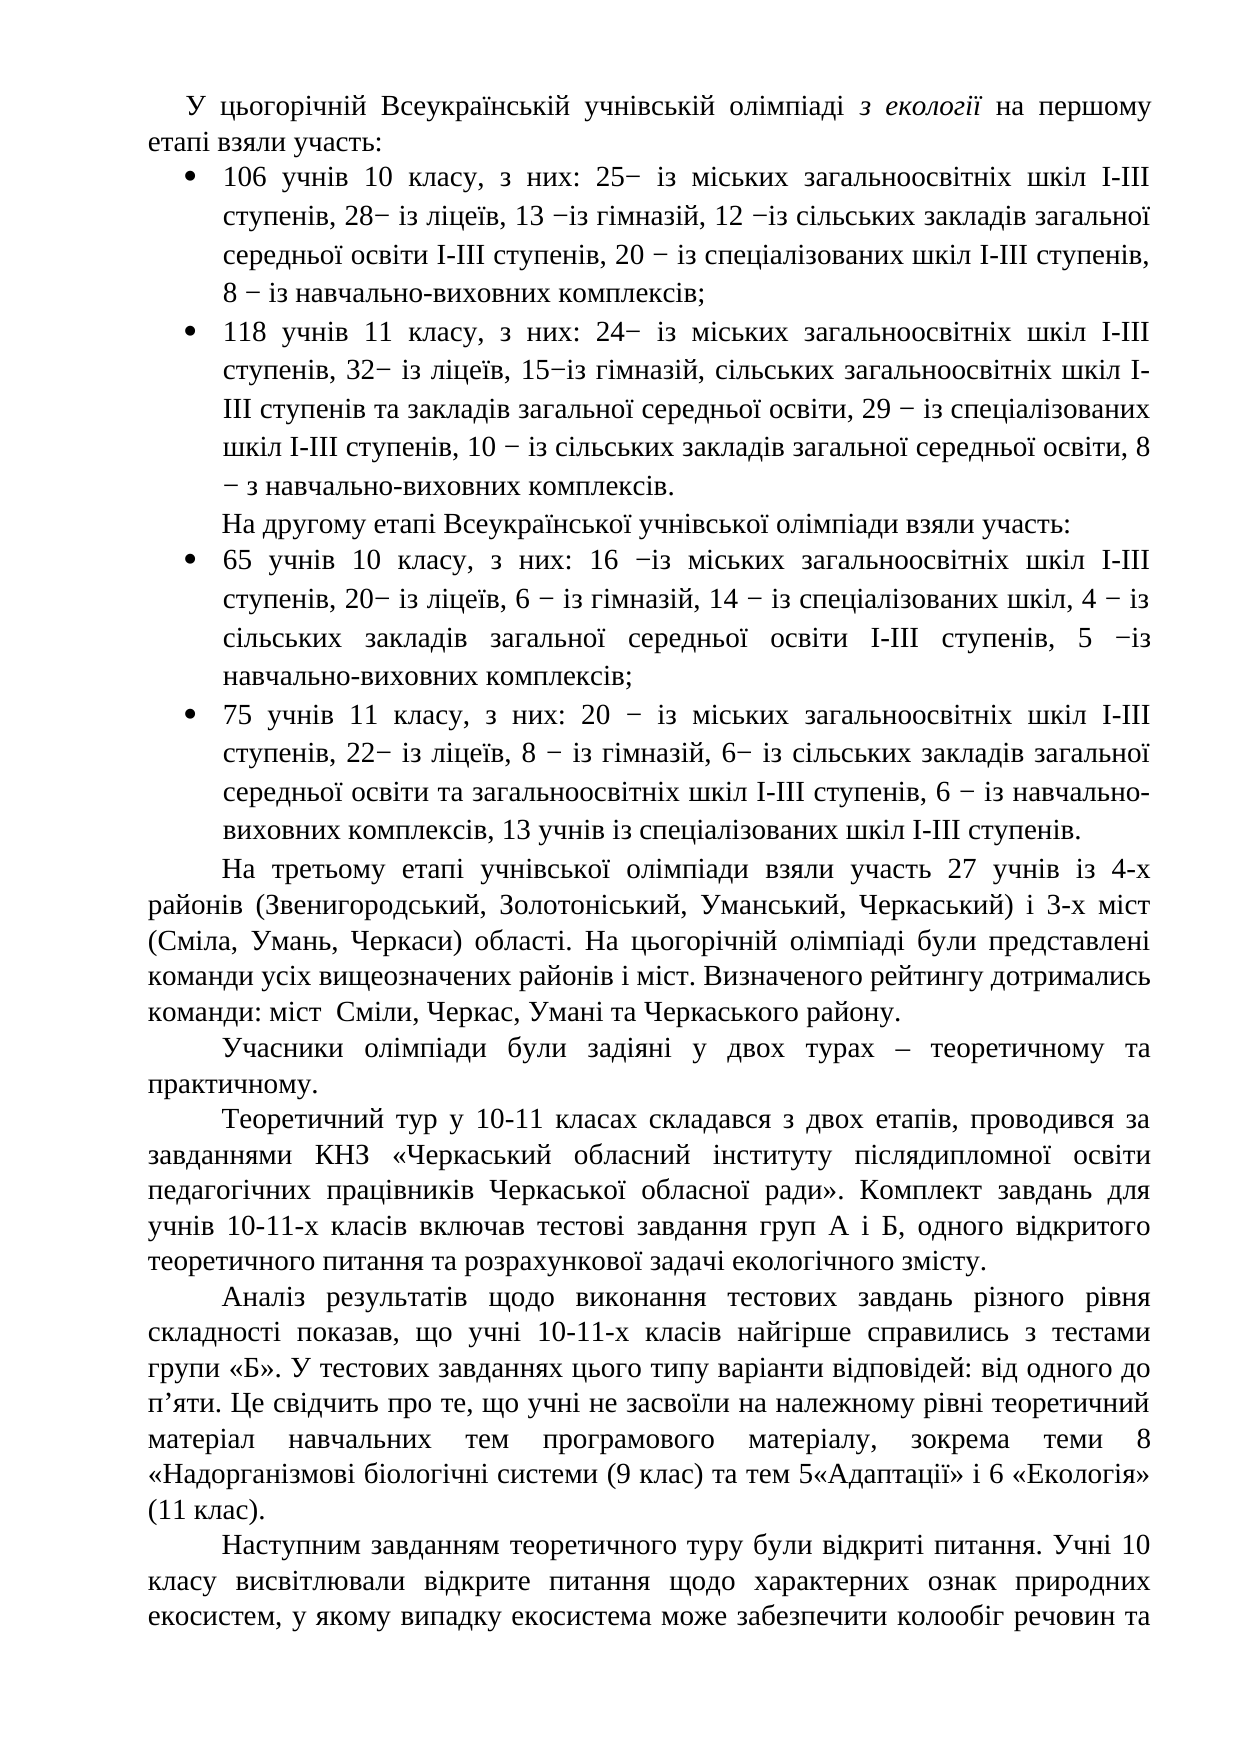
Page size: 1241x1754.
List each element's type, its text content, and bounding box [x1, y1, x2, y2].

list 118 учнів 11 класу, з них: 24− із міських загальноосвітніх шкіл I-III ступенів, 32− із ліцеїв, 15−із гімназій, сільських загальноосвітніх шкіл I-III ступенів та закладів загальної середньої освіти, 29 − із спеціалізованих шкіл I-III ступенів, 10 − із сільських закладів загальної середньої освіти, 8 − з навчально-виховних комплексів. [185, 314, 1152, 502]
list 106 учнів 10 класу, з них: 25− із міських загальноосвітніх шкіл I-III ступенів, 28− із ліцеїв, 13 −із гімназій, 12 −із сільських закладів загальної середньої освіти I-III ступенів, 20 − із спеціалізованих шкіл I-III ступенів, 8 − із навчально-виховних комплексів; [185, 159, 1152, 309]
text У цьогорічній Всеукраїнській учнівській олімпіаді з екології на першому етапі взяли участь: [148, 88, 1152, 158]
text Учасники олімпіади були задіяні у двох турах – теоретичному та практичному. [148, 1030, 1152, 1099]
text Теоретичний тур у 10-11 класах складався з двох етапів, проводився за завданнями КНЗ «Черкаський обласний інституту післядипломної освіти педагогічних працівників Черкаської обласної ради». Комплект завдань для учнів 10-11-х класів включав тестові завдання груп А і Б, одного відкритого теоретичного питання та розрахункової задачі екологічного змісту. [148, 1101, 1152, 1277]
text На третьому етапі учнівської олімпіади взяли участь 27 учнів із 4-х районів (Звенигородський, Золотоніський, Уманський, Черкаський) і 3-х міст (Сміла, Умань, Черкаси) області. На цьогорічній олімпіаді були представлені команди усіх вищеозначених районів і міст. Визначеного рейтингу дотримались команди: міст Сміли, Черкас, Умані та Черкаського району. [148, 851, 1152, 1028]
list 65 учнів 10 класу, з них: 16 −із міських загальноосвітніх шкіл I-III ступенів, 20− із ліцеїв, 6 − із гімназій, 14 − із спеціалізованих шкіл, 4 − із сільських закладів загальної середньої освіти I-III ступенів, 5 −із навчально-виховних комплексів; [185, 542, 1152, 692]
text Аналіз результатів щодо виконання тестових завдань різного рівня складності показав, що учні 10-11-х класів найгірше справились з тестами групи «Б». У тестових завданнях цього типу варіанти відповідей: від одного до п’яти. Це свідчить про те, що учні не засвоїли на належному рівні теоретичний матеріал навчальних тем програмового матеріалу, зокрема теми 8 «Надорганізмові біологічні системи (9 клас) та тем 5«Адаптації» і 6 «Екологія» (11 клас). [148, 1279, 1152, 1526]
text На другому етапі Всеукраїнської учнівської олімпіади взяли участь: [148, 507, 1152, 540]
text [148, 1527, 1152, 1632]
list 75 учнів 11 класу, з них: 20 − із міських загальноосвітніх шкіл I-III ступенів, 22− із ліцеїв, 8 − із гімназій, 6− із сільських закладів загальної середньої освіти та загальноосвітніх шкіл I-III ступенів, 6 − із навчально-виховних комплексів, 13 учнів із спеціалізованих шкіл I-III ступенів. [185, 697, 1152, 846]
